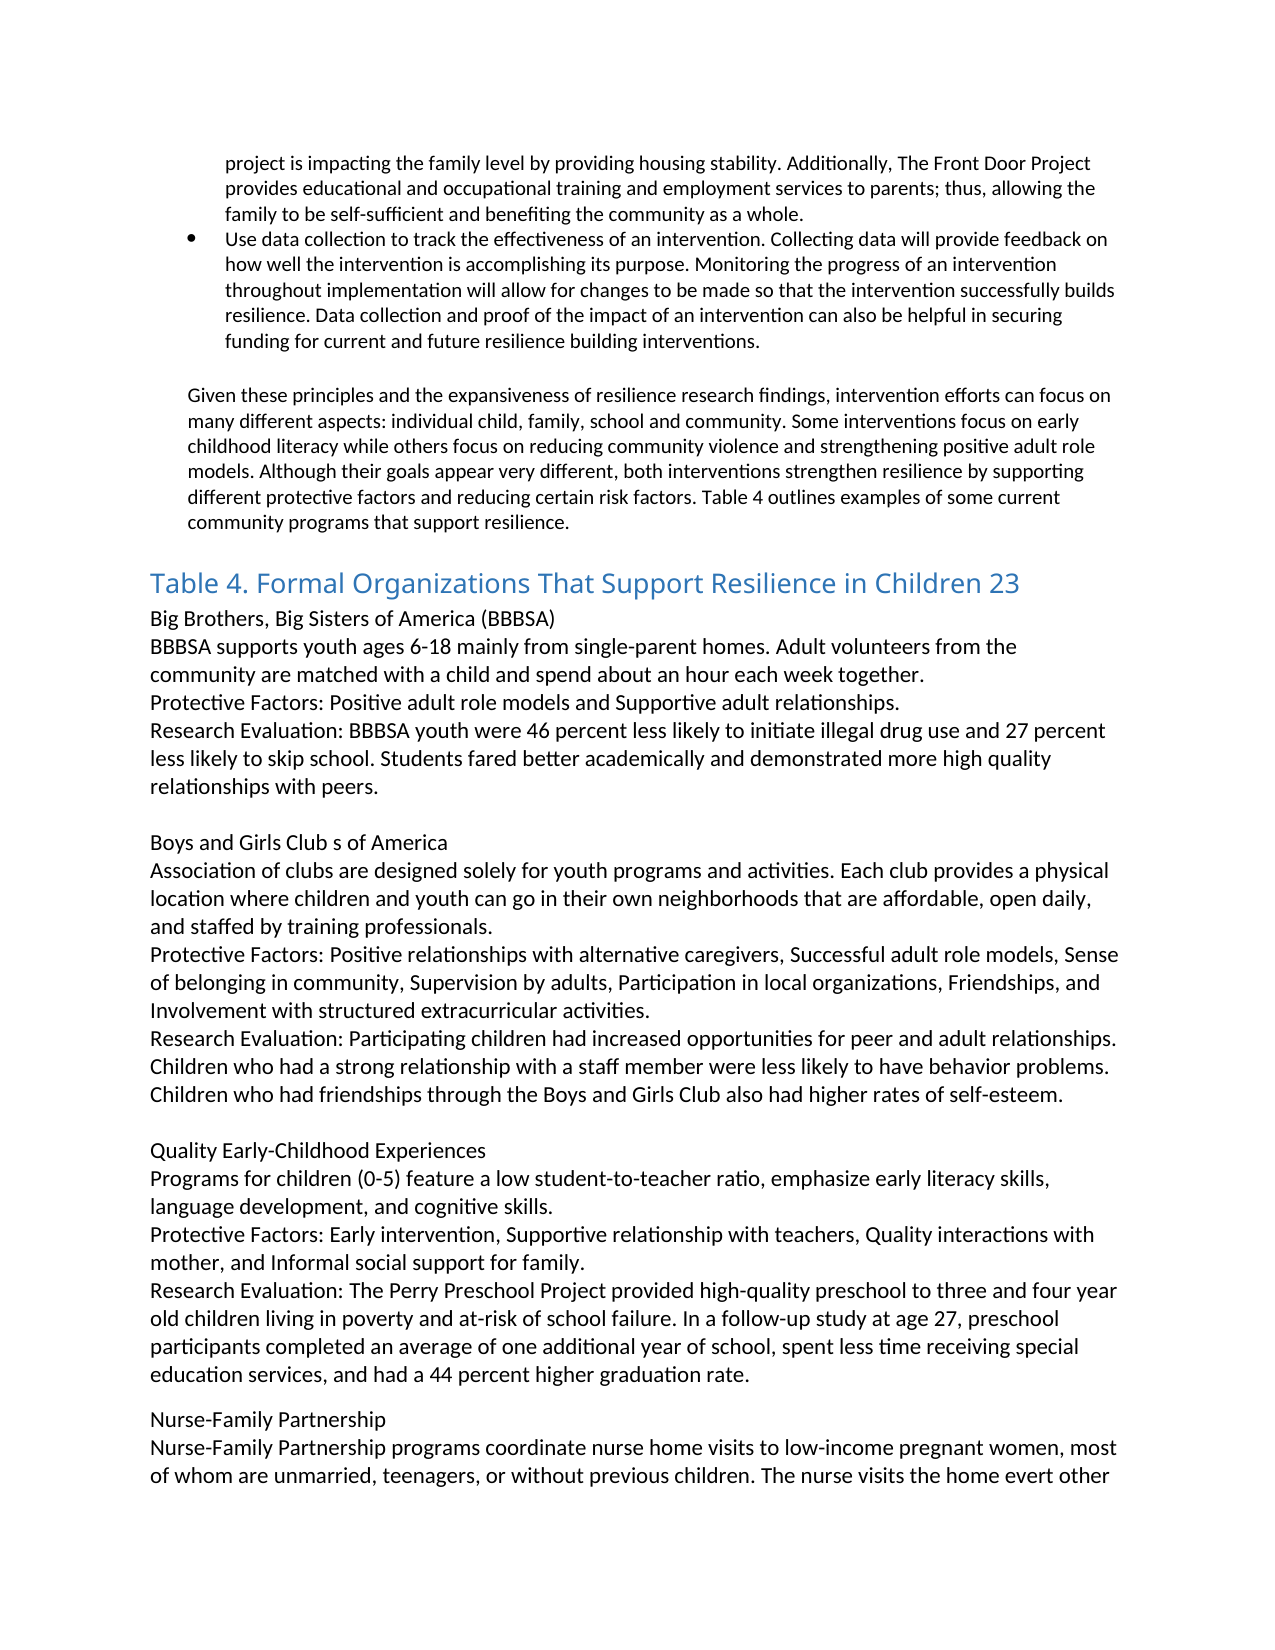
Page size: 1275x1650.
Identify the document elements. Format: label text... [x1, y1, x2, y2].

list Use data collection to track the effectiveness of an intervention. Collecting data will provide feedback on how well the intervention is accomplishing its purpose. Monitoring the progress of an intervention throughout implementation will allow for changes to be made so that the intervention successfully builds resilience. Data collection and proof of the impact of an intervention can also be helpful in securing funding for current and future resilience building interventions. [187, 226, 1125, 353]
text Programs for children (0-5) feature a low student-to-teacher ratio, emphasize early literacy skills, language development, and cognitive skills. [150, 1164, 1125, 1220]
text Given these principles and the expansiveness of resilience research findings, intervention efforts can focus on many different aspects: individual child, family, school and community. Some interventions focus on early childhood literacy while others focus on reducing community violence and strengthening positive adult role models. Although their goals appear very different, both interventions strengthen resilience by supporting different protective factors and reducing certain risk factors. Table 4 outlines examples of some current community programs that support resilience. [187, 382, 1125, 535]
text Protective Factors: Positive relationships with alternative caregivers, Successful adult role models, Sense of belonging in community, Supervision by adults, Participation in local organizations, Friendships, and Involvement with structured extracurricular activities. [150, 940, 1125, 1024]
text Nurse-Family Partnership [150, 1405, 1125, 1433]
text Big Brothers, Big Sisters of America (BBBSA) [150, 604, 1125, 632]
text Quality Early-Childhood Experiences [150, 1136, 1125, 1164]
text Protective Factors: Early intervention, Supportive relationship with teachers, Quality interactions with mother, and Informal social support for family. [150, 1220, 1125, 1276]
text Association of clubs are designed solely for youth programs and activities. Each club provides a physical location where children and youth can go in their own neighborhoods that are affordable, open daily, and staffed by training professionals. [150, 856, 1125, 940]
text Research Evaluation: The Perry Preschool Project provided high-quality preschool to three and four year old children living in poverty and at-risk of school failure. In a follow-up study at age 27, preschool participants completed an average of one additional year of school, spent less time receiving special education services, and had a 44 percent higher graduation rate. [150, 1276, 1125, 1388]
subtitle Table 4. Formal Organizations That Support Resilience in Children 23 [150, 564, 1125, 601]
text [150, 1433, 1125, 1489]
text Boys and Girls Club s of America [150, 828, 1125, 856]
text Research Evaluation: BBBSA youth were 46 percent less likely to initiate illegal drug use and 27 percent less likely to skip school. Students fared better academically and demonstrated more high quality relationships with peers. [150, 716, 1125, 800]
text BBBSA supports youth ages 6-18 mainly from single-parent homes. Adult volunteers from the community are matched with a child and spend about an hour each week together. [150, 632, 1125, 688]
text Protective Factors: Positive adult role models and Supportive adult relationships. [150, 688, 1125, 716]
text Research Evaluation: Participating children had increased opportunities for peer and adult relationships. Children who had a strong relationship with a staff member were less likely to have behavior problems. Children who had friendships through the Boys and Girls Club also had higher rates of self-esteem. [150, 1024, 1125, 1108]
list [187, 150, 1125, 226]
